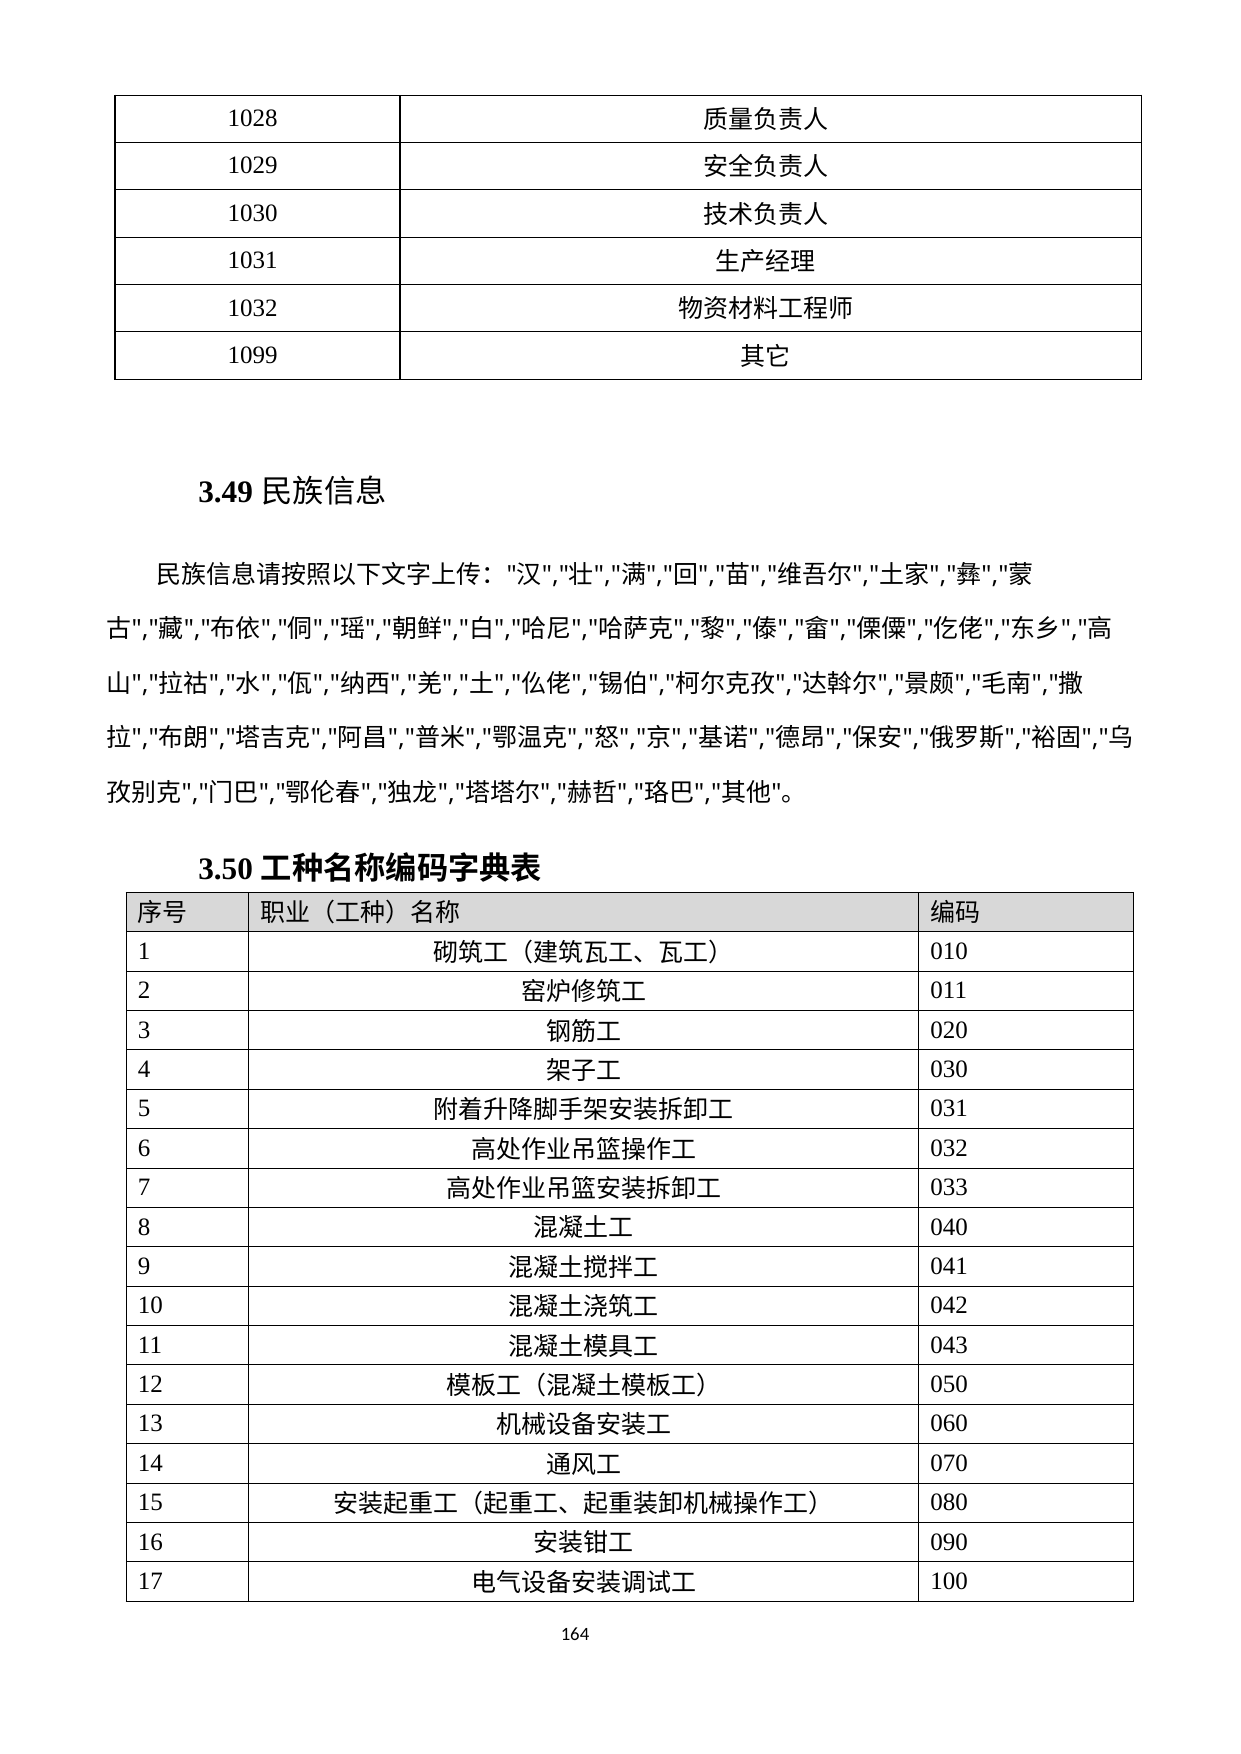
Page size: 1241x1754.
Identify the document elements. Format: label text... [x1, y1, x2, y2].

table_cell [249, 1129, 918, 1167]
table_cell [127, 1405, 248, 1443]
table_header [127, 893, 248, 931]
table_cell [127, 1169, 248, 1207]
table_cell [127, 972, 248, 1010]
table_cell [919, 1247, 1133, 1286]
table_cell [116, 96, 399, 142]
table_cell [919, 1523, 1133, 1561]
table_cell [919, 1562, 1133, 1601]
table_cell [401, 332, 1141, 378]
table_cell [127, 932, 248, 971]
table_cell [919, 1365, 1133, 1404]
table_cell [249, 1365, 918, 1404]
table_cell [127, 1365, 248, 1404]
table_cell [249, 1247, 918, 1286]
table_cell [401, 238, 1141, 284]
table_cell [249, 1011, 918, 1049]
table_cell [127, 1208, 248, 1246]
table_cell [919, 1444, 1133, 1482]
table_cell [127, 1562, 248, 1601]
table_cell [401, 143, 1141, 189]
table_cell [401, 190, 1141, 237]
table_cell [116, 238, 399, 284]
subtitle 3.50 工种名称编码字典表 [198, 843, 1134, 888]
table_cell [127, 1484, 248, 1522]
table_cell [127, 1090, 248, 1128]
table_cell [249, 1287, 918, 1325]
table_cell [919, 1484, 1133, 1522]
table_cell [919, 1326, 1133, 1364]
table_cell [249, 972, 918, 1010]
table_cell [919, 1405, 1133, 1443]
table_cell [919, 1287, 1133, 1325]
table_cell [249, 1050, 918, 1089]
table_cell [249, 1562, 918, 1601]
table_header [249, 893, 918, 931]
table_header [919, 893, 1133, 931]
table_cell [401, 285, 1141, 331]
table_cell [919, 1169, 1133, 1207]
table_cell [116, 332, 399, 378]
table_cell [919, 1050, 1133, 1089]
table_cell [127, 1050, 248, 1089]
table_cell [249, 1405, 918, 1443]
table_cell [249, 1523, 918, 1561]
subtitle 3.49 民族信息 [198, 466, 1134, 511]
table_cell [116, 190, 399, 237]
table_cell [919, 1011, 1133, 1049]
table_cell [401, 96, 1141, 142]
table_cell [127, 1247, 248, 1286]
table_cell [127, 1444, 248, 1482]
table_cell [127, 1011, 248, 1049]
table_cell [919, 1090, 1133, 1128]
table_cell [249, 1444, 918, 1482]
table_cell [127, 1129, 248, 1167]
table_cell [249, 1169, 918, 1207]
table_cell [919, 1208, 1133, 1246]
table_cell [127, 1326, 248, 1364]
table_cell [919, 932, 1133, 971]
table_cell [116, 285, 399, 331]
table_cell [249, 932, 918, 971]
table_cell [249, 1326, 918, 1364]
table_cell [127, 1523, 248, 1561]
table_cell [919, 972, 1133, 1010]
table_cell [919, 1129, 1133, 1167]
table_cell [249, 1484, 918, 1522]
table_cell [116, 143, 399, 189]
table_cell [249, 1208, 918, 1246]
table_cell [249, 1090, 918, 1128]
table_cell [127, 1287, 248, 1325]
text 民族信息请按照以下文字上传："汉","壮","满","回","苗","维吾尔","土家","彝","蒙古","藏","布依","侗","瑶","朝鲜","白","哈尼","哈萨克","黎","傣","畲","傈僳","仡佬","东乡","高山","拉祜","水","佤","纳西","羌","土","仫佬","锡伯","柯尔克孜","达斡尔","景颇","毛南","撒拉","布朗","塔吉克","阿昌","普米","鄂温克","怒","京","基诺","德昂","保安","俄罗斯","裕固","乌孜别克","门巴","鄂伦春","独龙","塔塔尔","赫哲","珞巴","其他"。 [106, 554, 1134, 808]
